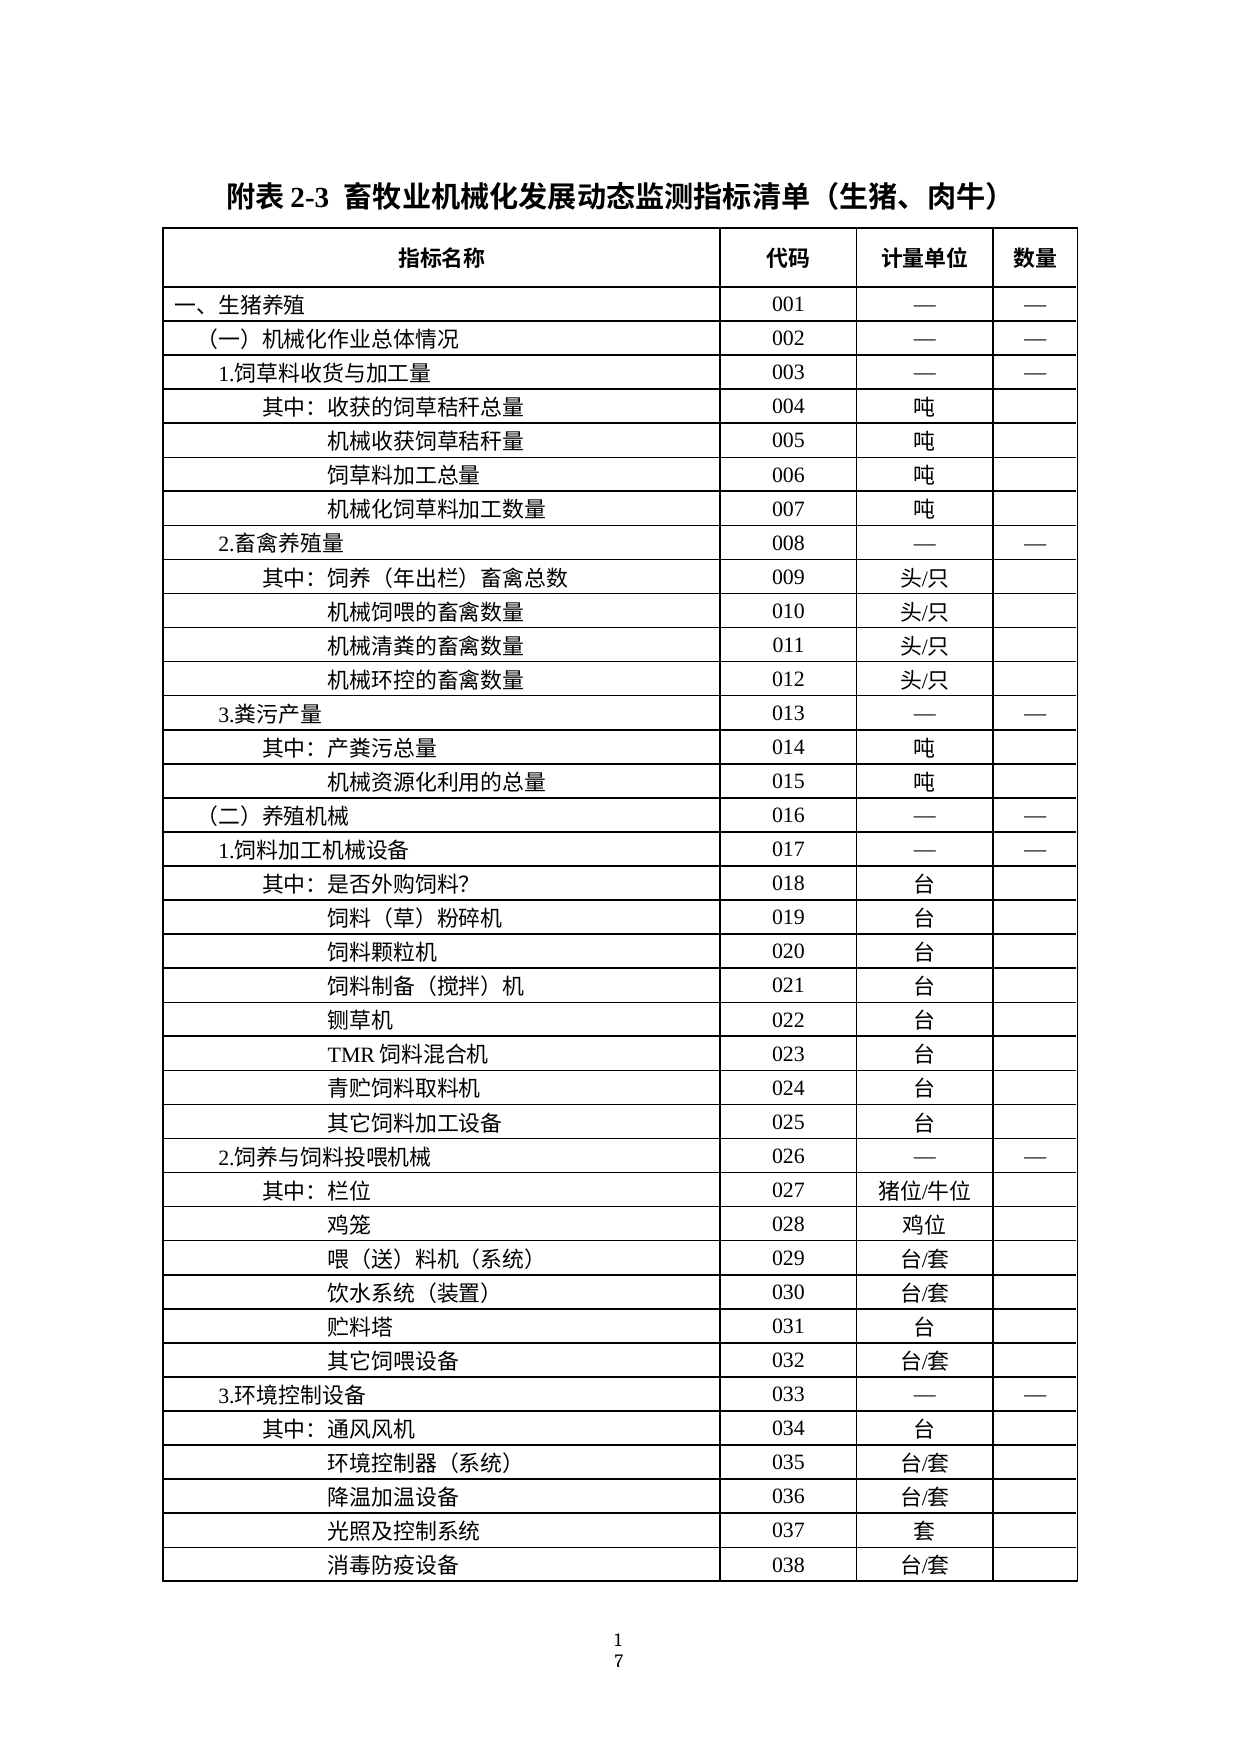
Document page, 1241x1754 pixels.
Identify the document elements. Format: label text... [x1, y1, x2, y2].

table_cell 027 [721, 1173, 856, 1206]
table_cell 004 [721, 390, 856, 422]
table_cell 015 [721, 765, 856, 797]
table_cell 020 [721, 935, 856, 967]
table_cell — [994, 1138, 1077, 1172]
table_cell 头/只 [857, 594, 992, 627]
table_cell 012 [721, 662, 856, 695]
table_cell 022 [721, 1003, 856, 1035]
table_cell 其中：饲养（年出栏）畜禽总数 [164, 560, 719, 593]
table_cell [994, 1070, 1077, 1103]
table_cell 饲料制备（搅拌）机 [164, 969, 719, 1001]
table_cell 034 [721, 1412, 856, 1444]
table_cell [994, 1001, 1077, 1035]
table_cell 038 [721, 1548, 856, 1580]
table_cell — [857, 322, 992, 354]
table_cell 029 [721, 1241, 856, 1274]
table_cell 青贮饲料取料机 [164, 1071, 719, 1103]
table_cell 011 [721, 628, 856, 661]
table_header 计量单位 [857, 229, 992, 286]
table_cell 铡草机 [164, 1003, 719, 1035]
table_cell 头/只 [857, 560, 992, 593]
table_cell [994, 490, 1077, 524]
table_header 指标名称 [164, 229, 719, 286]
table_cell 037 [721, 1514, 856, 1546]
table_cell 035 [721, 1446, 856, 1478]
table_cell [994, 1342, 1077, 1376]
table_cell 025 [721, 1105, 856, 1138]
table_cell [994, 1546, 1077, 1580]
table_cell 028 [721, 1207, 856, 1240]
table_cell 环境控制器（系统） [164, 1446, 719, 1478]
table_cell [994, 1478, 1077, 1512]
table_cell — [857, 799, 992, 831]
table_cell — [994, 797, 1077, 831]
table_cell [994, 1206, 1077, 1240]
table_cell [994, 967, 1077, 1001]
table_cell 吨 [857, 458, 992, 490]
table_cell — [857, 1378, 992, 1410]
table_cell 031 [721, 1310, 856, 1342]
table_cell 026 [721, 1139, 856, 1172]
table_cell 其中：产粪污总量 [164, 731, 719, 763]
table_cell — [857, 288, 992, 320]
table_cell 010 [721, 594, 856, 627]
table_cell [994, 729, 1077, 763]
table_cell [994, 1172, 1077, 1206]
table_cell — [857, 833, 992, 865]
table_cell 006 [721, 458, 856, 490]
table_cell — [857, 526, 992, 558]
table_cell 033 [721, 1378, 856, 1410]
table_cell 台 [857, 901, 992, 933]
table_cell [994, 1512, 1077, 1546]
table_cell [994, 933, 1077, 967]
table_cell 036 [721, 1480, 856, 1512]
table_cell 猪位/牛位 [857, 1173, 992, 1206]
table_cell [994, 899, 1077, 933]
table_cell 009 [721, 560, 856, 593]
table_cell 台/套 [857, 1344, 992, 1376]
table_cell 吨 [857, 424, 992, 456]
table_cell 2.饲养与饲料投喂机械 [164, 1139, 719, 1172]
table_cell [994, 1240, 1077, 1274]
table_cell 机械环控的畜禽数量 [164, 662, 719, 695]
table_cell — [994, 525, 1077, 558]
table_cell 3.环境控制设备 [164, 1378, 719, 1410]
table_cell 018 [721, 867, 856, 899]
table_cell [994, 661, 1077, 695]
table_cell 台 [857, 867, 992, 899]
table_cell — [857, 356, 992, 388]
table_cell 其中：通风风机 [164, 1412, 719, 1444]
table_cell 鸡位 [857, 1207, 992, 1240]
table_cell 台/套 [857, 1548, 992, 1580]
table_cell 机械清粪的畜禽数量 [164, 628, 719, 661]
table_cell 其中：收获的饲草秸秆总量 [164, 390, 719, 422]
table_cell 1.饲草料收货与加工量 [164, 356, 719, 388]
table_cell 机械化饲草料加工数量 [164, 492, 719, 524]
table_cell 台 [857, 1071, 992, 1103]
table_cell （一）机械化作业总体情况 [164, 322, 719, 354]
table_cell 017 [721, 833, 856, 865]
table_cell — [994, 1376, 1077, 1410]
table_cell 喂（送）料机（系统） [164, 1241, 719, 1274]
table_cell — [994, 831, 1077, 865]
table_cell [994, 1035, 1077, 1069]
table_cell 007 [721, 492, 856, 524]
table_header 代码 [721, 229, 856, 286]
table_cell 024 [721, 1071, 856, 1103]
table_cell 头/只 [857, 628, 992, 661]
table_cell 023 [721, 1037, 856, 1069]
table_cell [994, 1274, 1077, 1308]
table_cell — [994, 354, 1077, 388]
table_cell （二）养殖机械 [164, 799, 719, 831]
table_cell 003 [721, 356, 856, 388]
table_cell — [994, 286, 1077, 320]
table_cell 台 [857, 1003, 992, 1035]
table_cell [994, 559, 1077, 593]
table_cell [994, 865, 1077, 899]
table_cell 机械收获饲草秸秆量 [164, 424, 719, 456]
table_cell 013 [721, 696, 856, 729]
table_cell 032 [721, 1344, 856, 1376]
table_cell 饲料（草）粉碎机 [164, 901, 719, 933]
table_cell 鸡笼 [164, 1207, 719, 1240]
table_cell 008 [721, 526, 856, 558]
table_cell 台 [857, 1310, 992, 1342]
table_cell 头/只 [857, 662, 992, 695]
table_cell [994, 422, 1077, 456]
table_cell 机械资源化利用的总量 [164, 765, 719, 797]
table_cell 016 [721, 799, 856, 831]
table_cell 其中：是否外购饲料？ [164, 867, 719, 899]
table_cell [994, 1410, 1077, 1444]
table_cell 吨 [857, 492, 992, 524]
table_cell 005 [721, 424, 856, 456]
table_cell 贮料塔 [164, 1310, 719, 1342]
table_cell 饲料颗粒机 [164, 935, 719, 967]
table_cell 014 [721, 731, 856, 763]
table_cell [994, 456, 1077, 490]
table_cell 030 [721, 1276, 856, 1308]
table_cell 饮水系统（装置） [164, 1276, 719, 1308]
table_cell 光照及控制系统 [164, 1514, 719, 1546]
table_cell 台/套 [857, 1480, 992, 1512]
table_cell [994, 1444, 1077, 1478]
table_cell — [994, 320, 1077, 354]
table_cell [994, 1308, 1077, 1342]
table_cell 机械饲喂的畜禽数量 [164, 594, 719, 627]
table_cell 套 [857, 1514, 992, 1546]
table_cell 吨 [857, 765, 992, 797]
table_cell 台/套 [857, 1446, 992, 1478]
table_cell 消毒防疫设备 [164, 1548, 719, 1580]
table_cell — [994, 695, 1077, 729]
table_cell [994, 593, 1077, 627]
table_cell 一、生猪养殖 [164, 288, 719, 320]
table_cell TMR饲料混合机 [164, 1037, 719, 1069]
table_cell 台 [857, 1037, 992, 1069]
table_cell 吨 [857, 390, 992, 422]
table_cell 002 [721, 322, 856, 354]
table_cell 021 [721, 969, 856, 1001]
table_header 数量 [994, 229, 1077, 286]
table_cell 台 [857, 935, 992, 967]
table_cell 吨 [857, 731, 992, 763]
table_cell 其它饲料加工设备 [164, 1105, 719, 1138]
text 附表2-3 畜牧业机械化发展动态监测指标清单（生猪、肉牛） [187, 162, 1053, 227]
table_cell 001 [721, 288, 856, 320]
table_cell 台 [857, 1412, 992, 1444]
table_cell 3.粪污产量 [164, 696, 719, 729]
table_cell 台/套 [857, 1241, 992, 1274]
table_cell [994, 1104, 1077, 1138]
table_cell 019 [721, 901, 856, 933]
table_cell 降温加温设备 [164, 1480, 719, 1512]
table_cell 其它饲喂设备 [164, 1344, 719, 1376]
table_cell — [857, 696, 992, 729]
table_cell 台/套 [857, 1276, 992, 1308]
table_cell 其中：栏位 [164, 1173, 719, 1206]
table_cell — [857, 1139, 992, 1172]
table_cell 台 [857, 969, 992, 1001]
table_cell [994, 627, 1077, 661]
table_cell [994, 763, 1077, 797]
table_cell [994, 388, 1077, 422]
table_cell 饲草料加工总量 [164, 458, 719, 490]
table_cell 台 [857, 1105, 992, 1138]
table_cell 1.饲料加工机械设备 [164, 833, 719, 865]
table_cell 2.畜禽养殖量 [164, 526, 719, 558]
